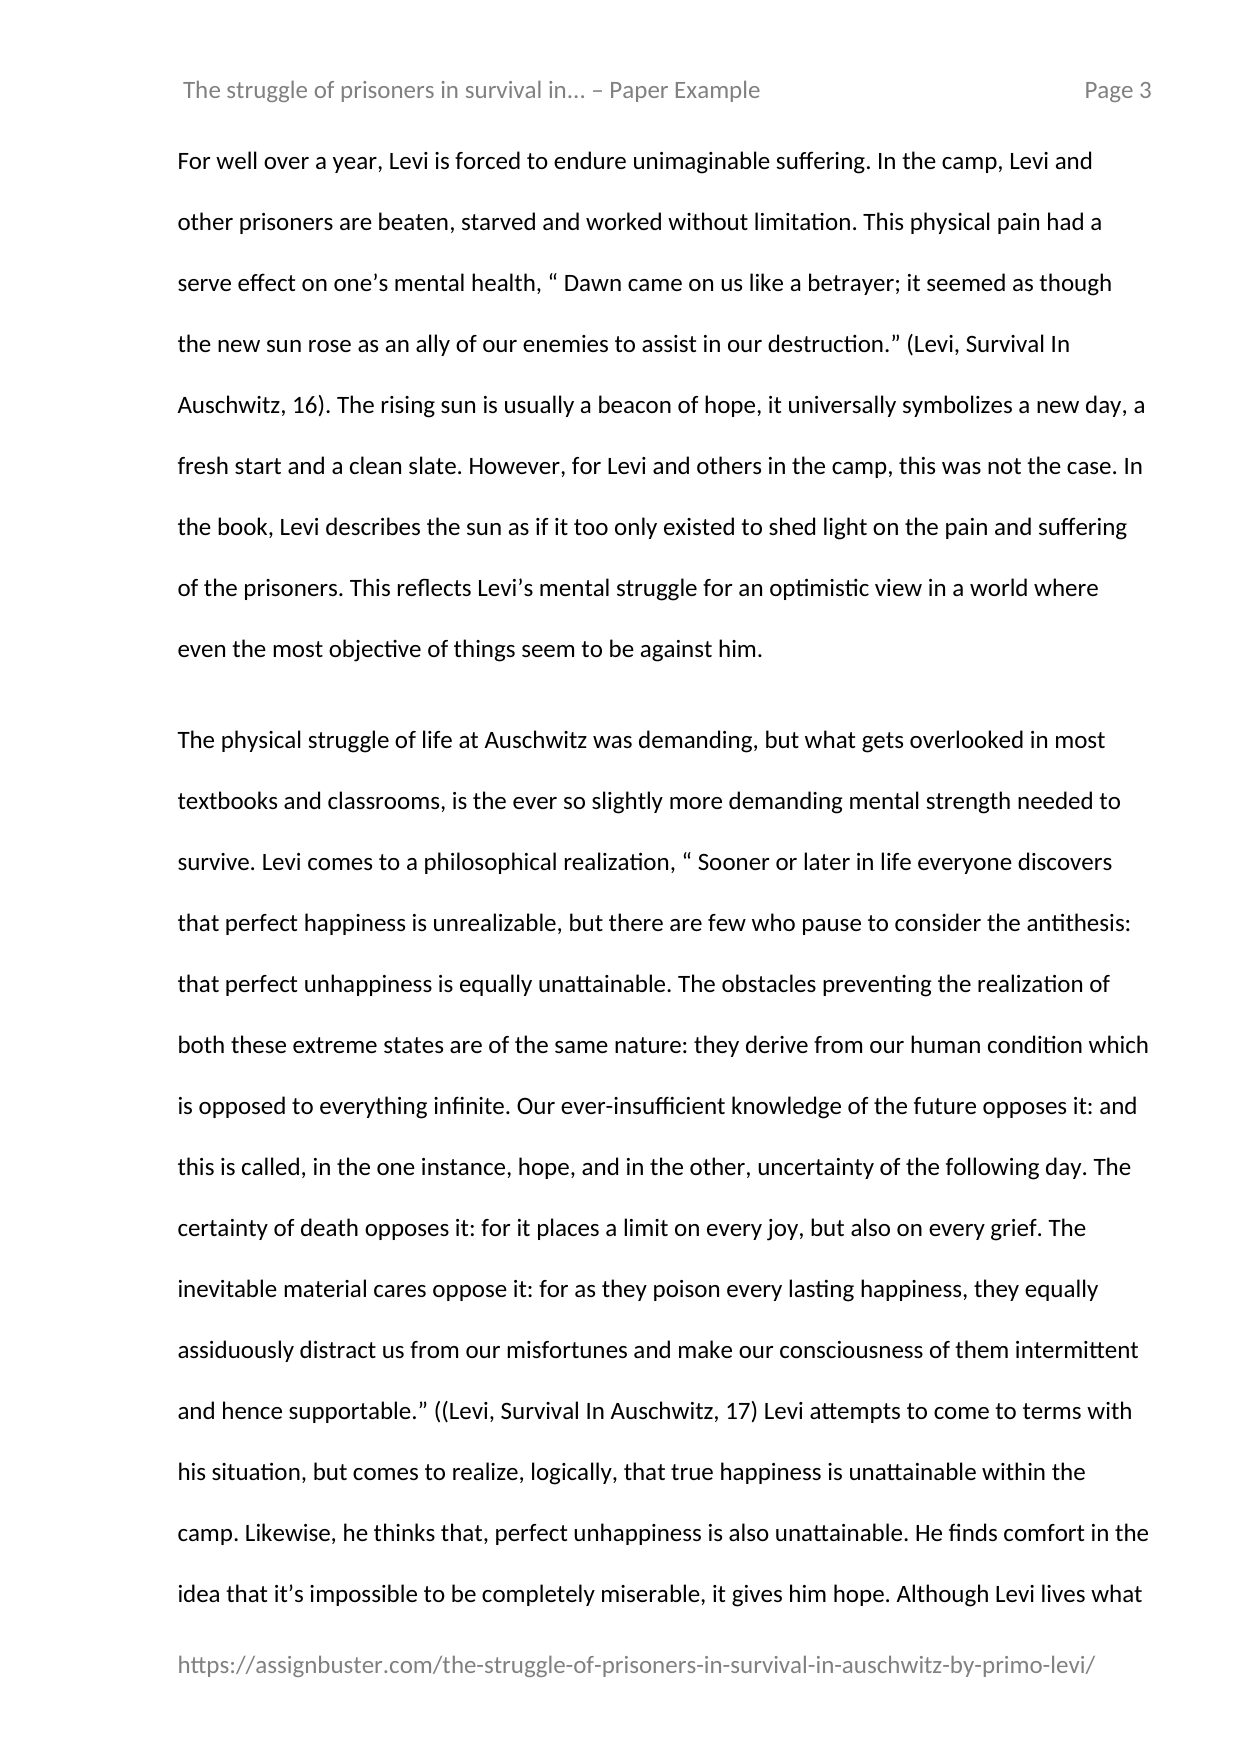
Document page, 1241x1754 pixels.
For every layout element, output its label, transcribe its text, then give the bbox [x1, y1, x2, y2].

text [177, 724, 1152, 1609]
text For well over a year, Levi is forced to endure unimaginable suffering. In the camp, Levi and other prisoners are beaten, starved and worked without limitation. This physical pain had a serve effect on one’s mental health, “ Dawn came on us like a betrayer; it seemed as though the new sun rose as an ally of our enemies to assist in our destruction.” (Levi, Survival In Auschwitz, 16). The rising sun is usually a beacon of hope, it universally symbolizes a new day, a fresh start and a clean slate. However, for Levi and others in the camp, this was not the case. In the book, Levi describes the sun as if it too only existed to shed light on the pain and suffering of the prisoners. This reflects Levi’s mental struggle for an optimistic view in a world where even the most objective of things seem to be against him. [177, 145, 1152, 664]
